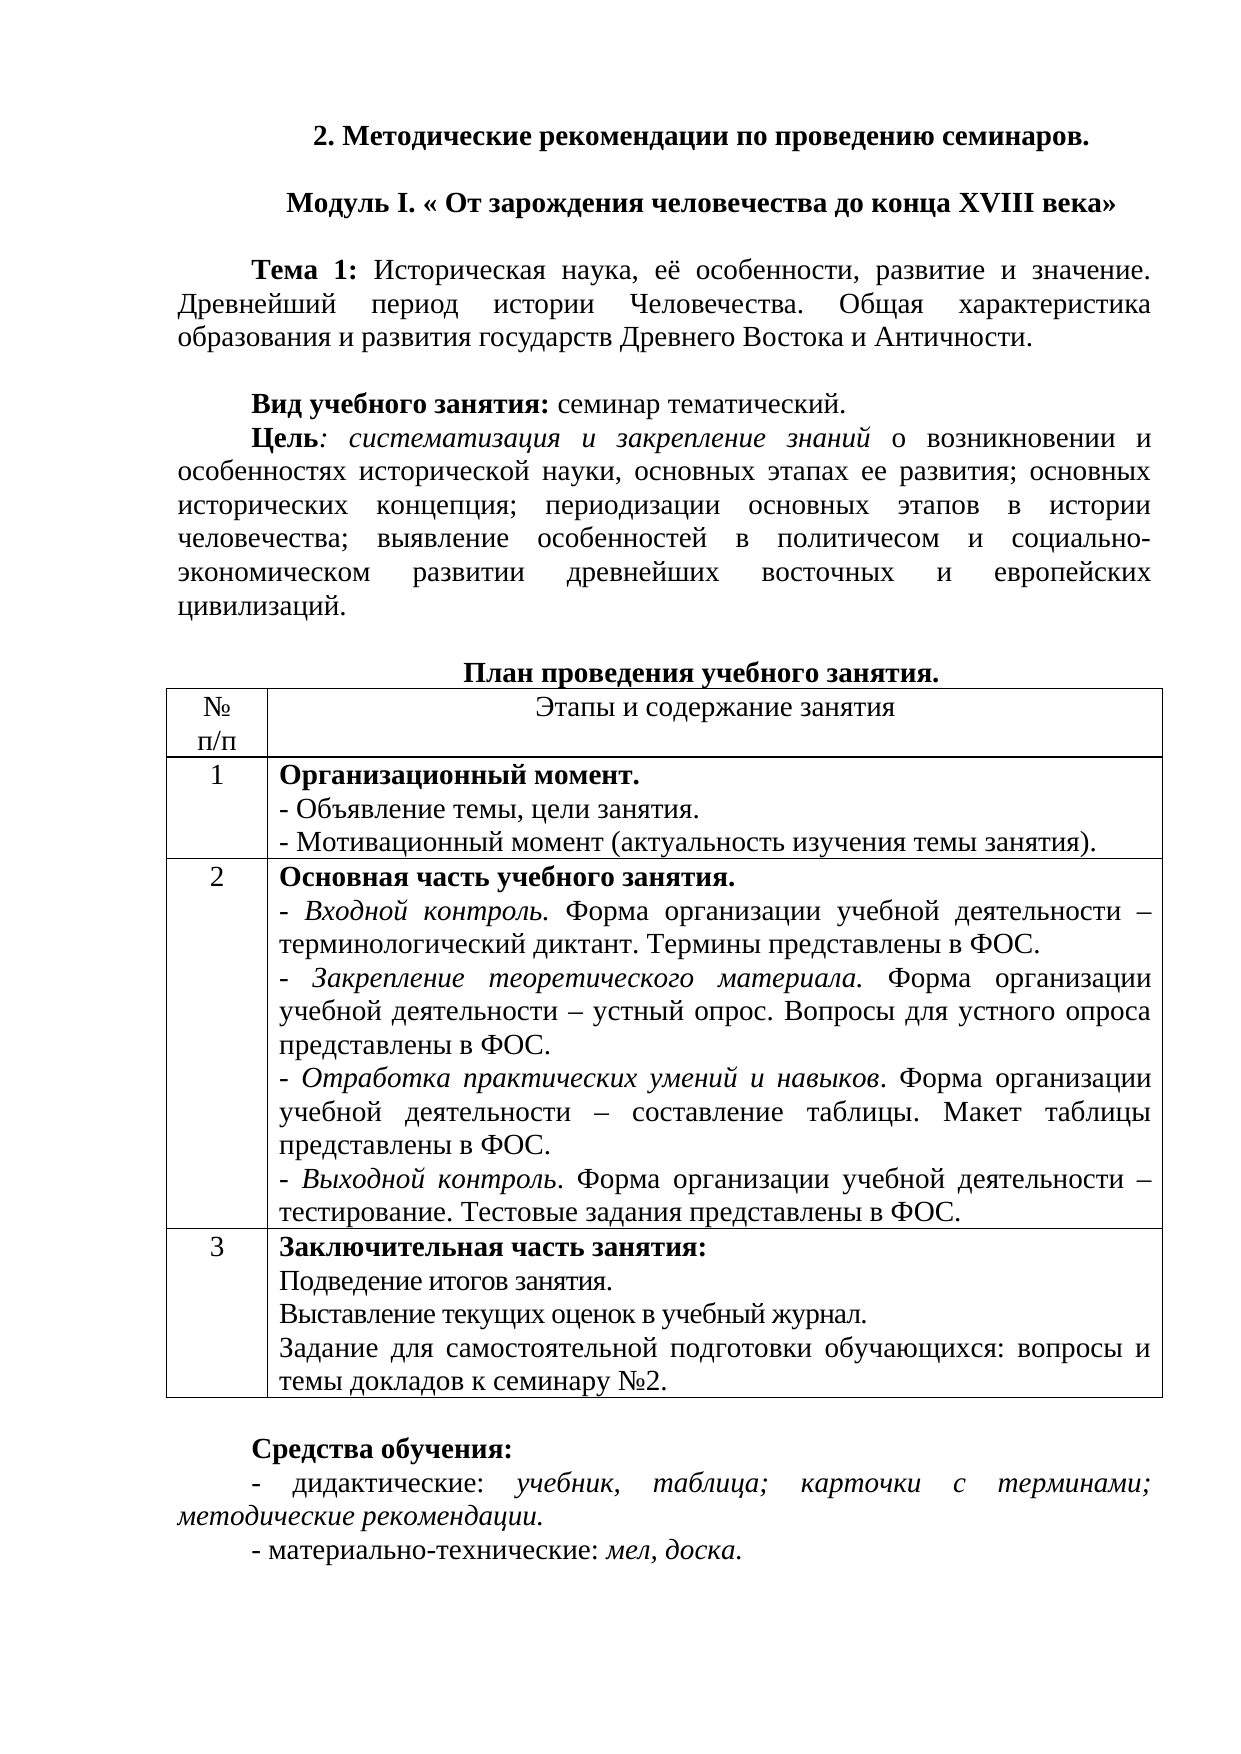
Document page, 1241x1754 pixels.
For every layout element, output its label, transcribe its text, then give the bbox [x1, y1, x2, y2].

text - дидактические: учебник, таблица; карточки с терминами; методические рекомендации. [177, 1465, 1152, 1532]
text План проведения учебного занятия. [177, 655, 1152, 688]
text Тема 1: Историческая наука, её особенности, развитие и значение. Древнейший период истории Человечества. Общая характеристика образования и развития государств Древнего Востока и Античности. [177, 252, 1152, 353]
table_cell 1 [167, 758, 267, 858]
table_cell Организационный момент. - Объявление темы, цели занятия. - Мотивационный момент (актуальность изучения темы занятия). [268, 758, 1162, 858]
table_header № п/п [167, 689, 267, 756]
text - материально-технические: мел, доска. [177, 1532, 1152, 1566]
table_cell 3 [167, 1229, 267, 1397]
table_cell 2 [167, 859, 267, 1228]
text 2. Методические рекомендации по проведению семинаров. [177, 118, 1152, 152]
text Цель: систематизация и закрепление знаний о возникновении и особенностях исторической науки, основных этапах ее развития; основных исторических концепция; периодизации основных этапов в истории человечества; выявление особенностей в политичесом и социально-экономическом развитии древнейших восточных и европейских цивилизаций. [177, 420, 1152, 621]
text Модуль I. « От зарождения человечества до конца XVIII века» [177, 185, 1152, 219]
text Вид учебного занятия: семинар тематический. [177, 386, 1152, 420]
text Средства обучения: [177, 1431, 1152, 1465]
table_header Этапы и содержание занятия [268, 689, 1162, 756]
table_cell Заключительная часть занятия: Подведение итогов занятия. Выставление текущих оценок в учебный журнал. Задание для самостоятельной подготовки обучающихся: вопросы и темы докладов к семинару №2. [268, 1229, 1162, 1397]
table_cell Основная часть учебного занятия. - Входной контроль. Форма организации учебной деятельности – терминологический диктант. Термины представлены в ФОС. - Закрепление теоретического материала. Форма организации учебной деятельности – устный опрос. Вопросы для устного опроса представлены в ФОС. - Отработка практических умений и навыков. Форма организации учебной деятельности – составление таблицы. Макет таблицы представлены в ФОС. - Выходной контроль. Форма организации учебной деятельности – тестирование. Тестовые задания представлены в ФОС. [268, 859, 1162, 1228]
